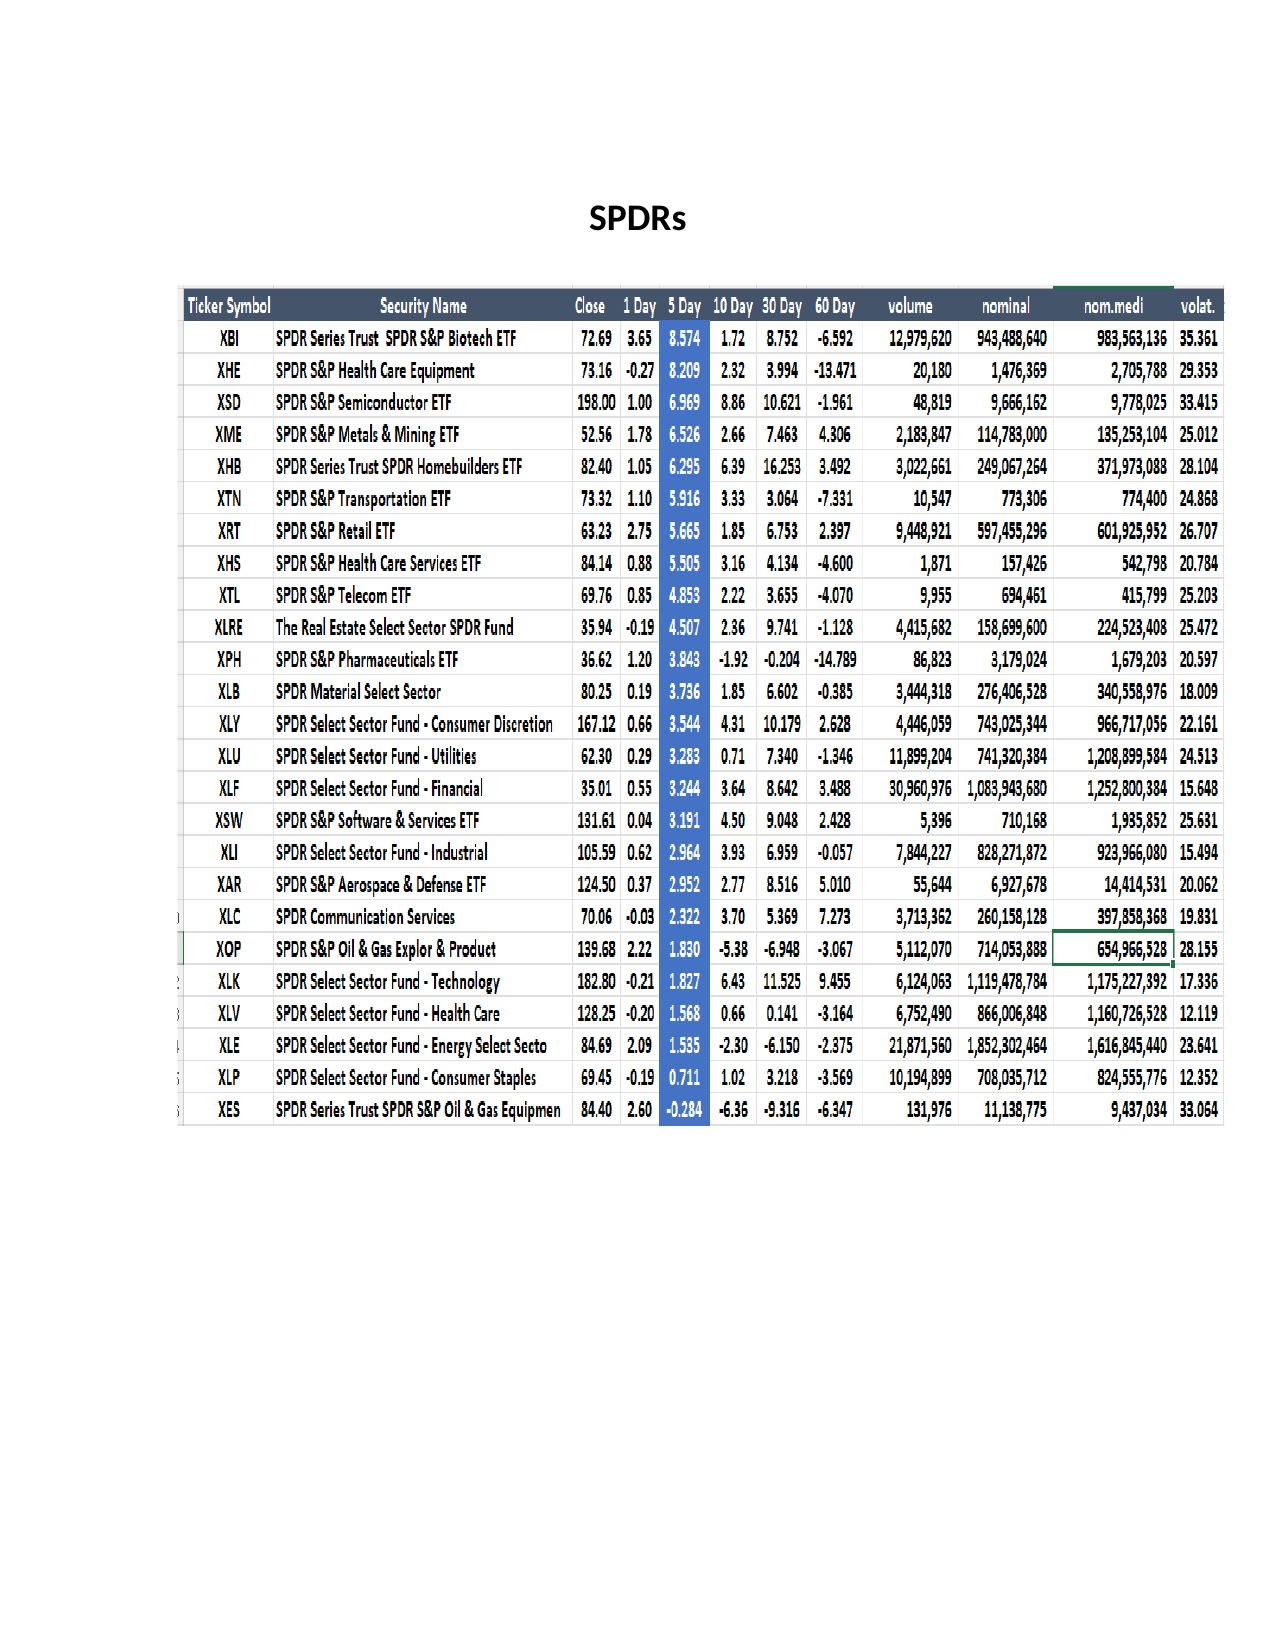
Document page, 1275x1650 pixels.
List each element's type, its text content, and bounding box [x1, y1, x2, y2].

text SPDRs [177, 193, 1098, 239]
picture [177, 285, 1225, 1126]
